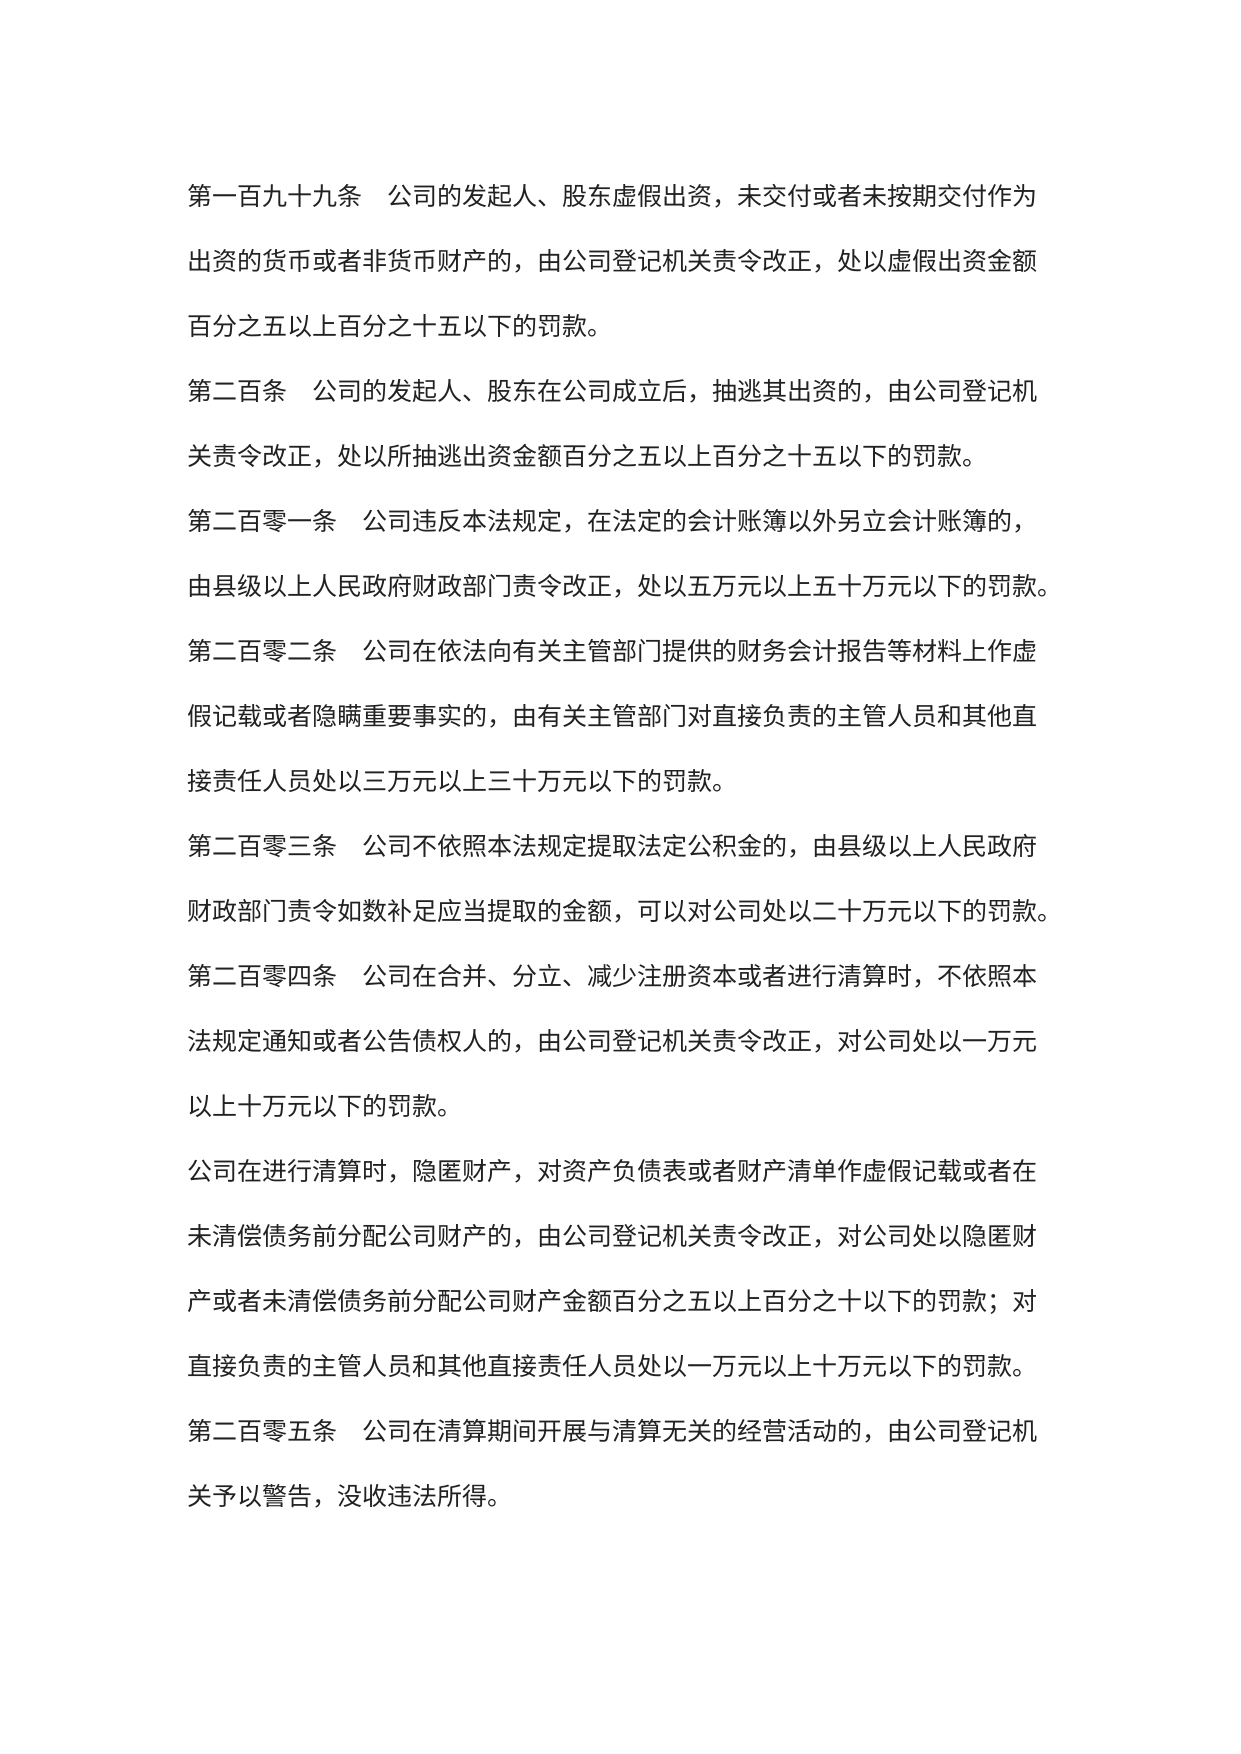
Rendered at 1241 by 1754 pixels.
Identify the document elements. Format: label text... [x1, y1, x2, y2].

text 第一百九十九条 公司的发起人、股东虚假出资，未交付或者未按期交付作为出资的货币或者非货币财产的，由公司登记机关责令改正，处以虚假出资金额百分之五以上百分之十五以下的罚款。 [187, 162, 1053, 357]
text 第二百零四条 公司在合并、分立、减少注册资本或者进行清算时，不依照本法规定通知或者公告债权人的，由公司登记机关责令改正，对公司处以一万元以上十万元以下的罚款。 [187, 942, 1053, 1137]
text 第二百条 公司的发起人、股东在公司成立后，抽逃其出资的，由公司登记机关责令改正，处以所抽逃出资金额百分之五以上百分之十五以下的罚款。 [187, 357, 1053, 487]
text 第二百零二条 公司在依法向有关主管部门提供的财务会计报告等材料上作虚假记载或者隐瞒重要事实的，由有关主管部门对直接负责的主管人员和其他直接责任人员处以三万元以上三十万元以下的罚款。 [187, 617, 1053, 812]
text 第二百零五条 公司在清算期间开展与清算无关的经营活动的，由公司登记机关予以警告，没收违法所得。 [187, 1397, 1053, 1527]
text 公司在进行清算时，隐匿财产，对资产负债表或者财产清单作虚假记载或者在未清偿债务前分配公司财产的，由公司登记机关责令改正，对公司处以隐匿财产或者未清偿债务前分配公司财产金额百分之五以上百分之十以下的罚款；对直接负责的主管人员和其他直接责任人员处以一万元以上十万元以下的罚款。 [187, 1137, 1053, 1397]
text 第二百零一条 公司违反本法规定，在法定的会计账簿以外另立会计账簿的，由县级以上人民政府财政部门责令改正，处以五万元以上五十万元以下的罚款。 [187, 487, 1053, 617]
text 第二百零三条 公司不依照本法规定提取法定公积金的，由县级以上人民政府财政部门责令如数补足应当提取的金额，可以对公司处以二十万元以下的罚款。 [187, 812, 1053, 942]
